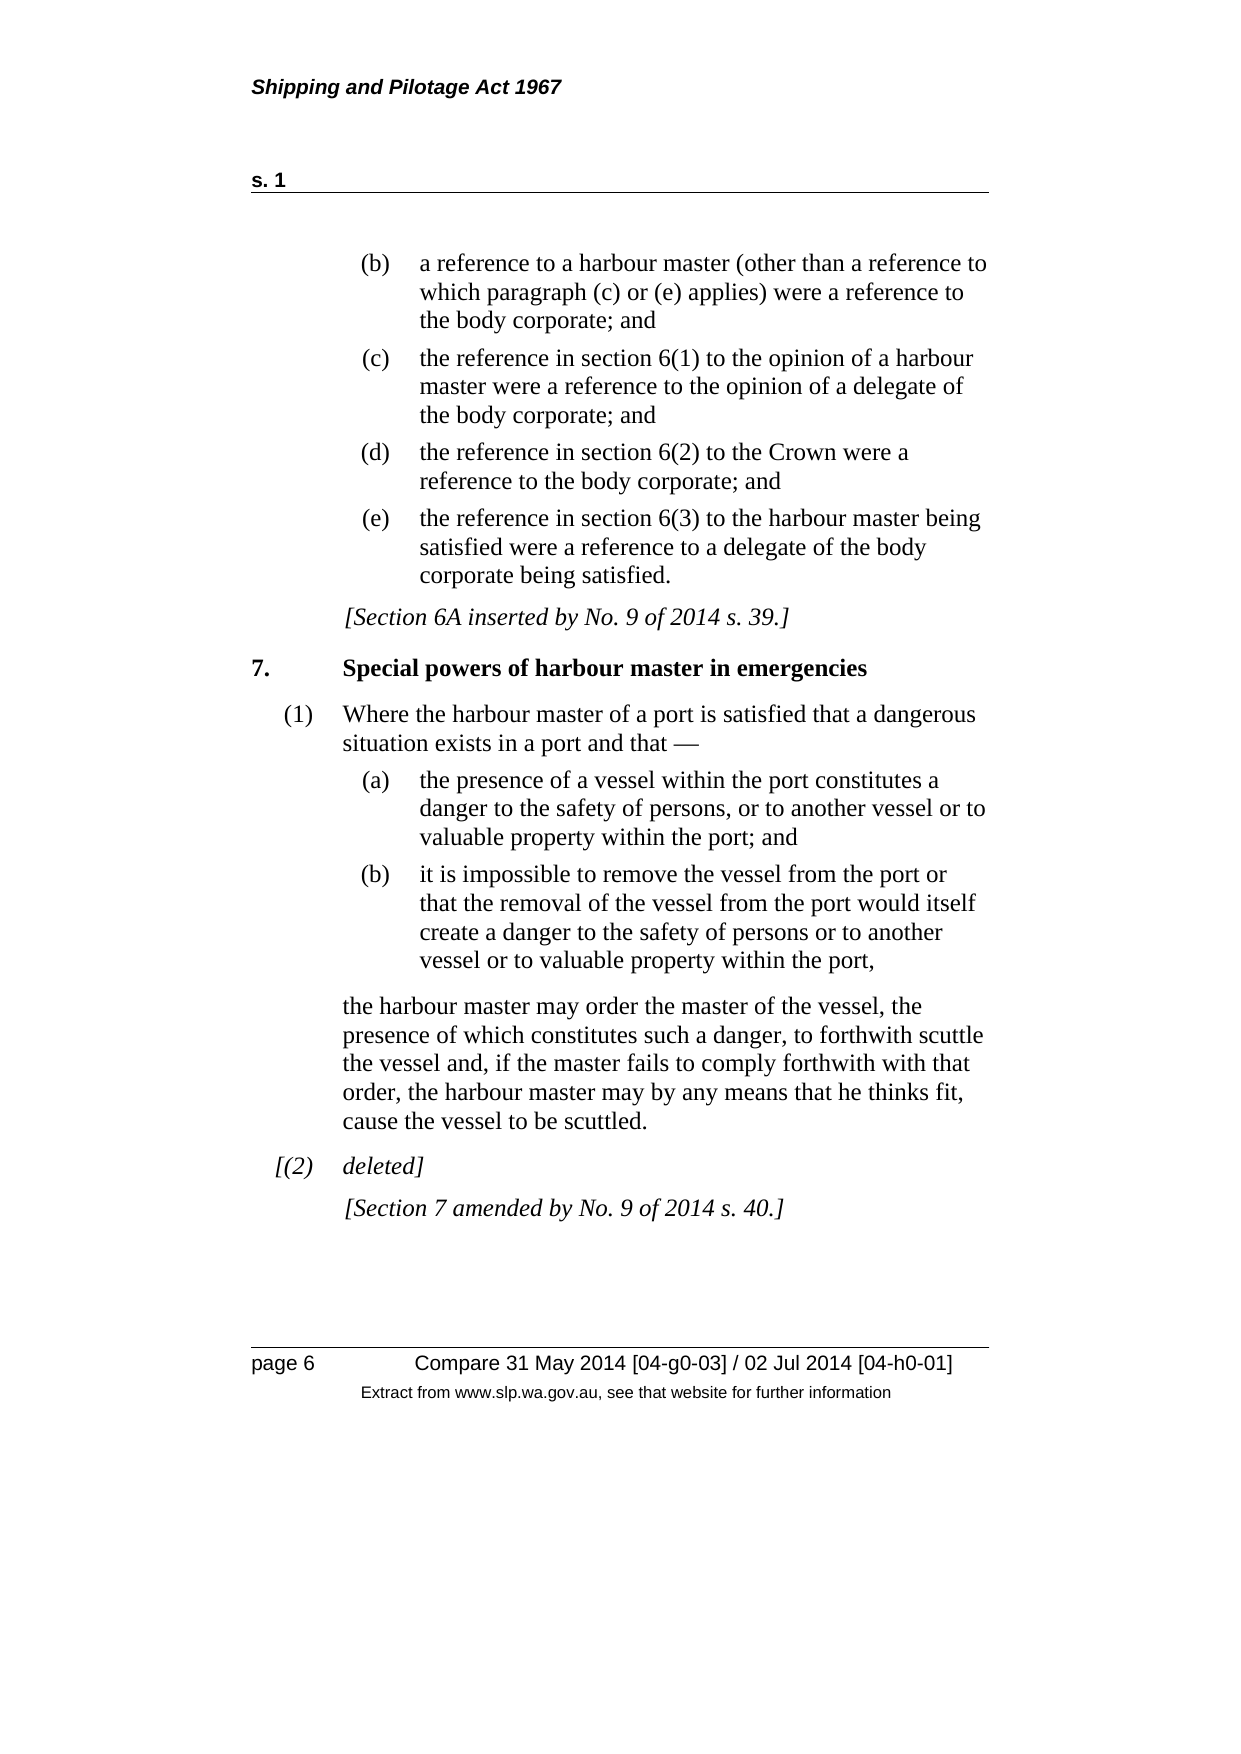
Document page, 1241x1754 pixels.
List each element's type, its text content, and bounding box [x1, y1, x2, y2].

text (e) the reference in section 6(3) to the harbour master being satisfied were a reference to a delegate of the body corporate being satisfied. [251, 503, 989, 589]
text (d) the reference in section 6(2) to the Crown were a reference to the body corporate; and [251, 437, 989, 495]
text (b) a reference to a harbour master (other than a reference to which paragraph (c) or (e) applies) were a reference to the body corporate; and [251, 248, 989, 334]
text [(2) deleted] [251, 1151, 989, 1180]
text (b) it is impossible to remove the vessel from the port or that the removal of the vessel from the port would itself create a danger to the safety of persons or to another vessel or to valuable property within the port, [251, 859, 989, 974]
text (c) the reference in section 6(1) to the opinion of a harbour master were a reference to the opinion of a delegate of the body corporate; and [251, 343, 989, 429]
text the harbour master may order the master of the vessel, the presence of which constitutes such a danger, to forthwith scuttle the vessel and, if the master fails to comply forthwith with that order, the harbour master may by any means that he thinks fit, cause the vessel to be scuttled. [251, 991, 989, 1135]
text [Section 6A inserted by No. 9 of 2014 s. 39.] [251, 602, 989, 631]
subtitle 7. Special powers of harbour master in emergencies [251, 653, 989, 682]
text (1) Where the harbour master of a port is satisfied that a dangerous situation exists in a port and that — [251, 699, 989, 756]
text [Section 7 amended by No. 9 of 2014 s. 40.] [251, 1193, 989, 1221]
text (a) the presence of a vessel within the port constitutes a danger to the safety of persons, or to another vessel or to valuable property within the port; and [251, 765, 989, 851]
